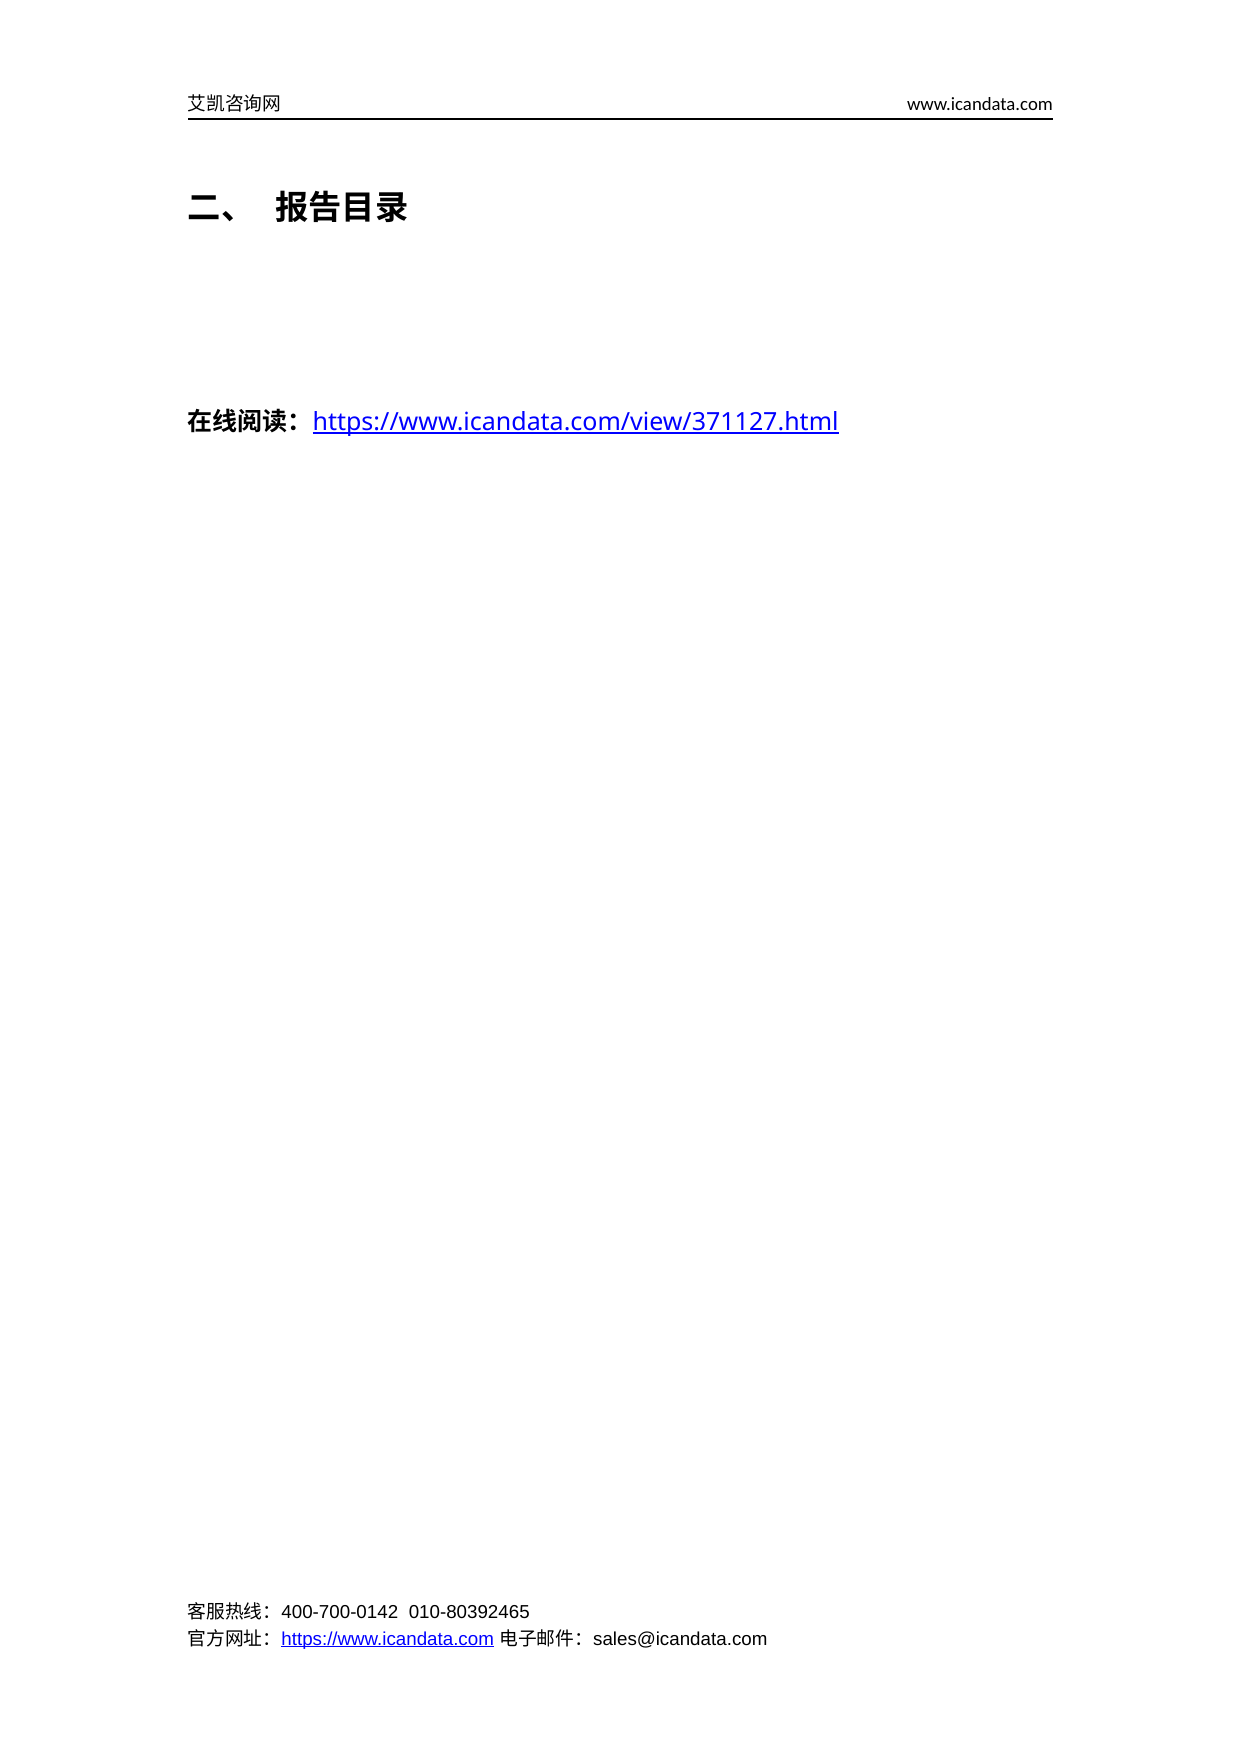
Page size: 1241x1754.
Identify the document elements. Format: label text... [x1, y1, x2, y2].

subtitle 报告目录 [187, 172, 1053, 237]
text 在线阅读：https://www.icandata.com/view/371127.html [187, 387, 1053, 452]
